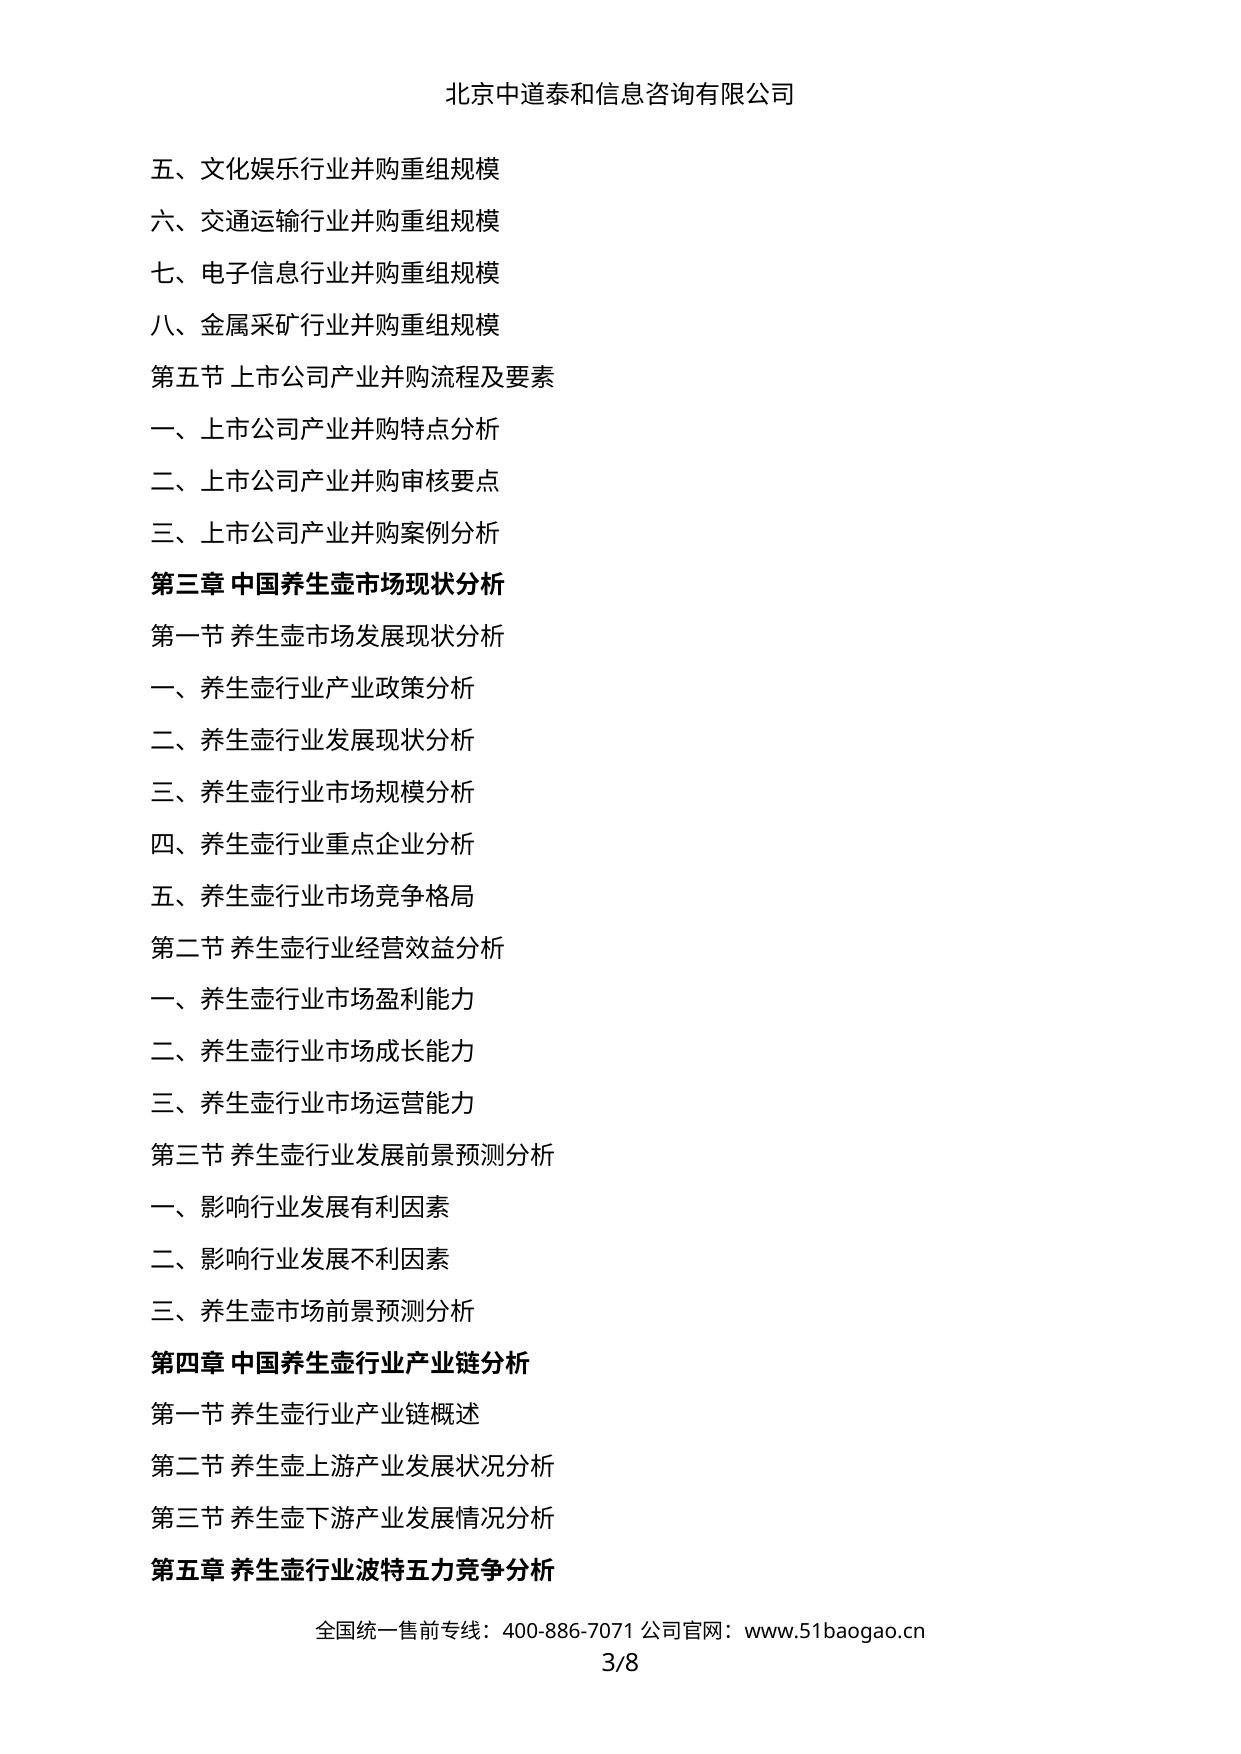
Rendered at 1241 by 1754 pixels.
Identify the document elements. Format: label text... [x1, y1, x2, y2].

text 五、文化娱乐行业并购重组规模 [150, 150, 1090, 186]
text 一、养生壶行业市场盈利能力 [150, 980, 1090, 1016]
text 三、养生壶行业市场运营能力 [150, 1084, 1090, 1120]
text 一、影响行业发展有利因素 [150, 1187, 1090, 1224]
text 二、上市公司产业并购审核要点 [150, 461, 1090, 497]
text 第五章 养生壶行业波特五力竞争分析 [150, 1551, 1090, 1587]
text 六、交通运输行业并购重组规模 [150, 202, 1090, 238]
text 四、养生壶行业重点企业分析 [150, 824, 1090, 861]
text 第二节 养生壶行业经营效益分析 [150, 928, 1090, 964]
text 二、影响行业发展不利因素 [150, 1239, 1090, 1276]
text 第四章 中国养生壶行业产业链分析 [150, 1343, 1090, 1379]
text 五、养生壶行业市场竞争格局 [150, 876, 1090, 912]
text 一、上市公司产业并购特点分析 [150, 409, 1090, 446]
text 第五节 上市公司产业并购流程及要素 [150, 357, 1090, 394]
text 一、养生壶行业产业政策分析 [150, 669, 1090, 705]
text 三、养生壶行业市场规模分析 [150, 772, 1090, 809]
text 第三节 养生壶行业发展前景预测分析 [150, 1136, 1090, 1172]
text 二、养生壶行业市场成长能力 [150, 1032, 1090, 1068]
text 三、养生壶市场前景预测分析 [150, 1291, 1090, 1327]
text 七、电子信息行业并购重组规模 [150, 254, 1090, 290]
text 二、养生壶行业发展现状分析 [150, 721, 1090, 757]
text 第三节 养生壶下游产业发展情况分析 [150, 1499, 1090, 1535]
text 第三章 中国养生壶市场现状分析 [150, 565, 1090, 601]
text 八、金属采矿行业并购重组规模 [150, 306, 1090, 342]
text 第一节 养生壶行业产业链概述 [150, 1395, 1090, 1431]
text 第二节 养生壶上游产业发展状况分析 [150, 1447, 1090, 1483]
text 三、上市公司产业并购案例分析 [150, 513, 1090, 549]
text 第一节 养生壶市场发展现状分析 [150, 617, 1090, 653]
